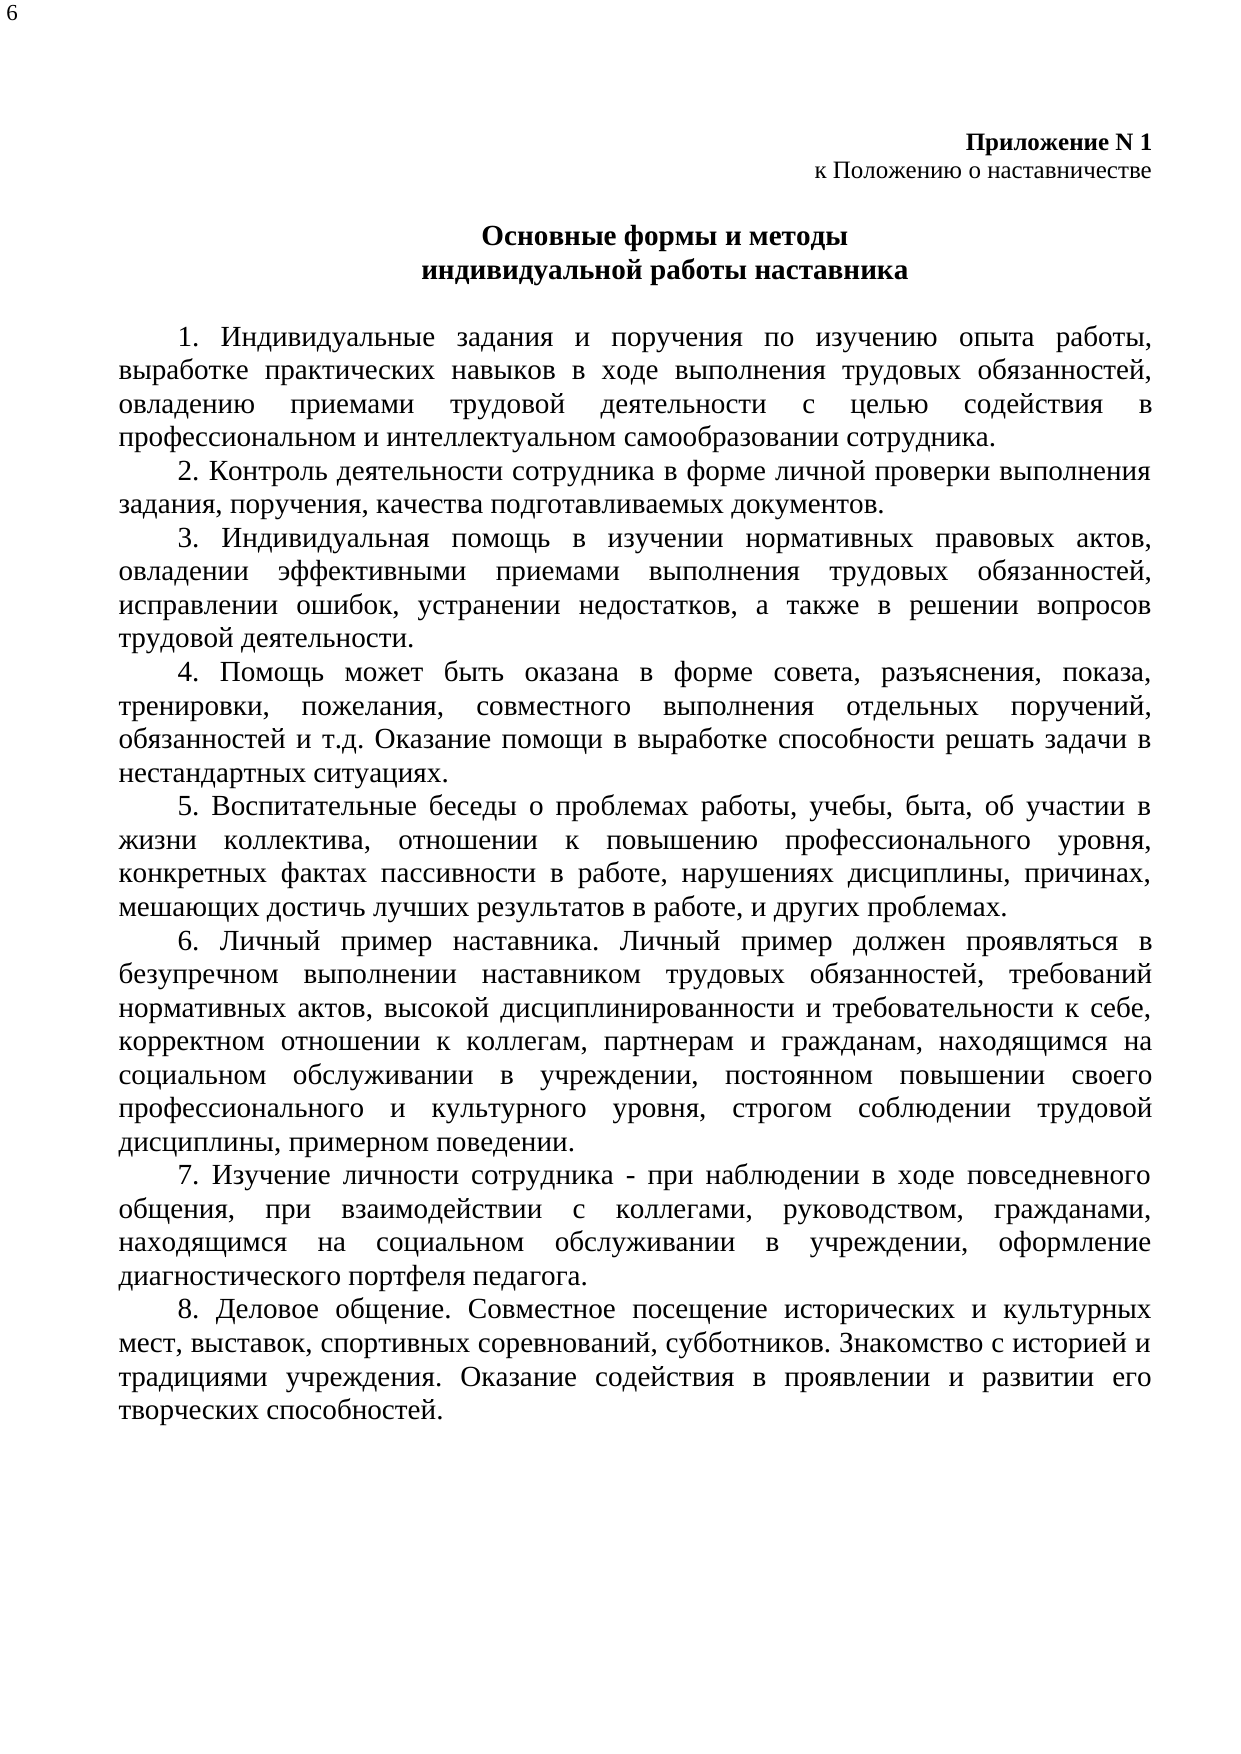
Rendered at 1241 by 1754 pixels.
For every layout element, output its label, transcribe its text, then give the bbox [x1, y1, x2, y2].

list Помощь может быть оказана в форме совета, разъяснения, показа, тренировки, пожелания, совместного выполнения отдельных поручений, обязанностей и т.д. Оказание помощи в выработке способности решать задачи в нестандартных ситуациях. [118, 654, 1152, 788]
text Приложение N 1 [96, 128, 1152, 156]
list Индивидуальная помощь в изучении нормативных правовых актов, овладении эффективными приемами выполнения трудовых обязанностей, исправлении ошибок, устранении недостатков, а также в решении вопросов трудовой деятельности. [118, 520, 1152, 654]
text индивидуальной работы наставника [242, 252, 1087, 286]
subtitle Основные формы и методы [242, 218, 1087, 252]
list Личный пример наставника. Личный пример должен проявляться в безупречном выполнении наставником трудовых обязанностей, требований нормативных актов, высокой дисциплинированности и требовательности к себе, корректном отношении к коллегам, партнерам и гражданам, находящимся на социальном обслуживании в учреждении, постоянном повышении своего профессионального и культурного уровня, строгом соблюдении трудовой дисциплины, примерном поведении. [118, 923, 1152, 1157]
list Изучение личности сотрудника - при наблюдении в ходе повседневного общения, при взаимодействии с коллегами, руководством, гражданами, находящимся на социальном обслуживании в учреждении, оформление диагностического портфеля педагога. [118, 1157, 1152, 1292]
text к Положению о наставничестве [96, 156, 1152, 185]
list Контроль деятельности сотрудника в форме личной проверки выполнения задания, поручения, качества подготавливаемых документов. [118, 453, 1151, 520]
list Индивидуальные задания и поручения по изучению опыта работы, выработке практических навыков в ходе выполнения трудовых обязанностей, овладению приемами трудовой деятельности с целью содействия в профессиональном и интеллектуальном самообразовании сотрудника. [118, 319, 1152, 453]
list Воспитательные беседы о проблемах работы, учебы, быта, об участии в жизни коллектива, отношении к повышению профессионального уровня, конкретных фактах пассивности в работе, нарушениях дисциплины, причинах, мешающих достичь лучших результатов в работе, и других проблемах. [118, 788, 1152, 923]
list Деловое общение. Совместное посещение исторических и культурных мест, выставок, спортивных соревнований, субботников. Знакомство с историей и традициями учреждения. Оказание содействия в проявлении и развитии его творческих способностей. [118, 1292, 1152, 1426]
